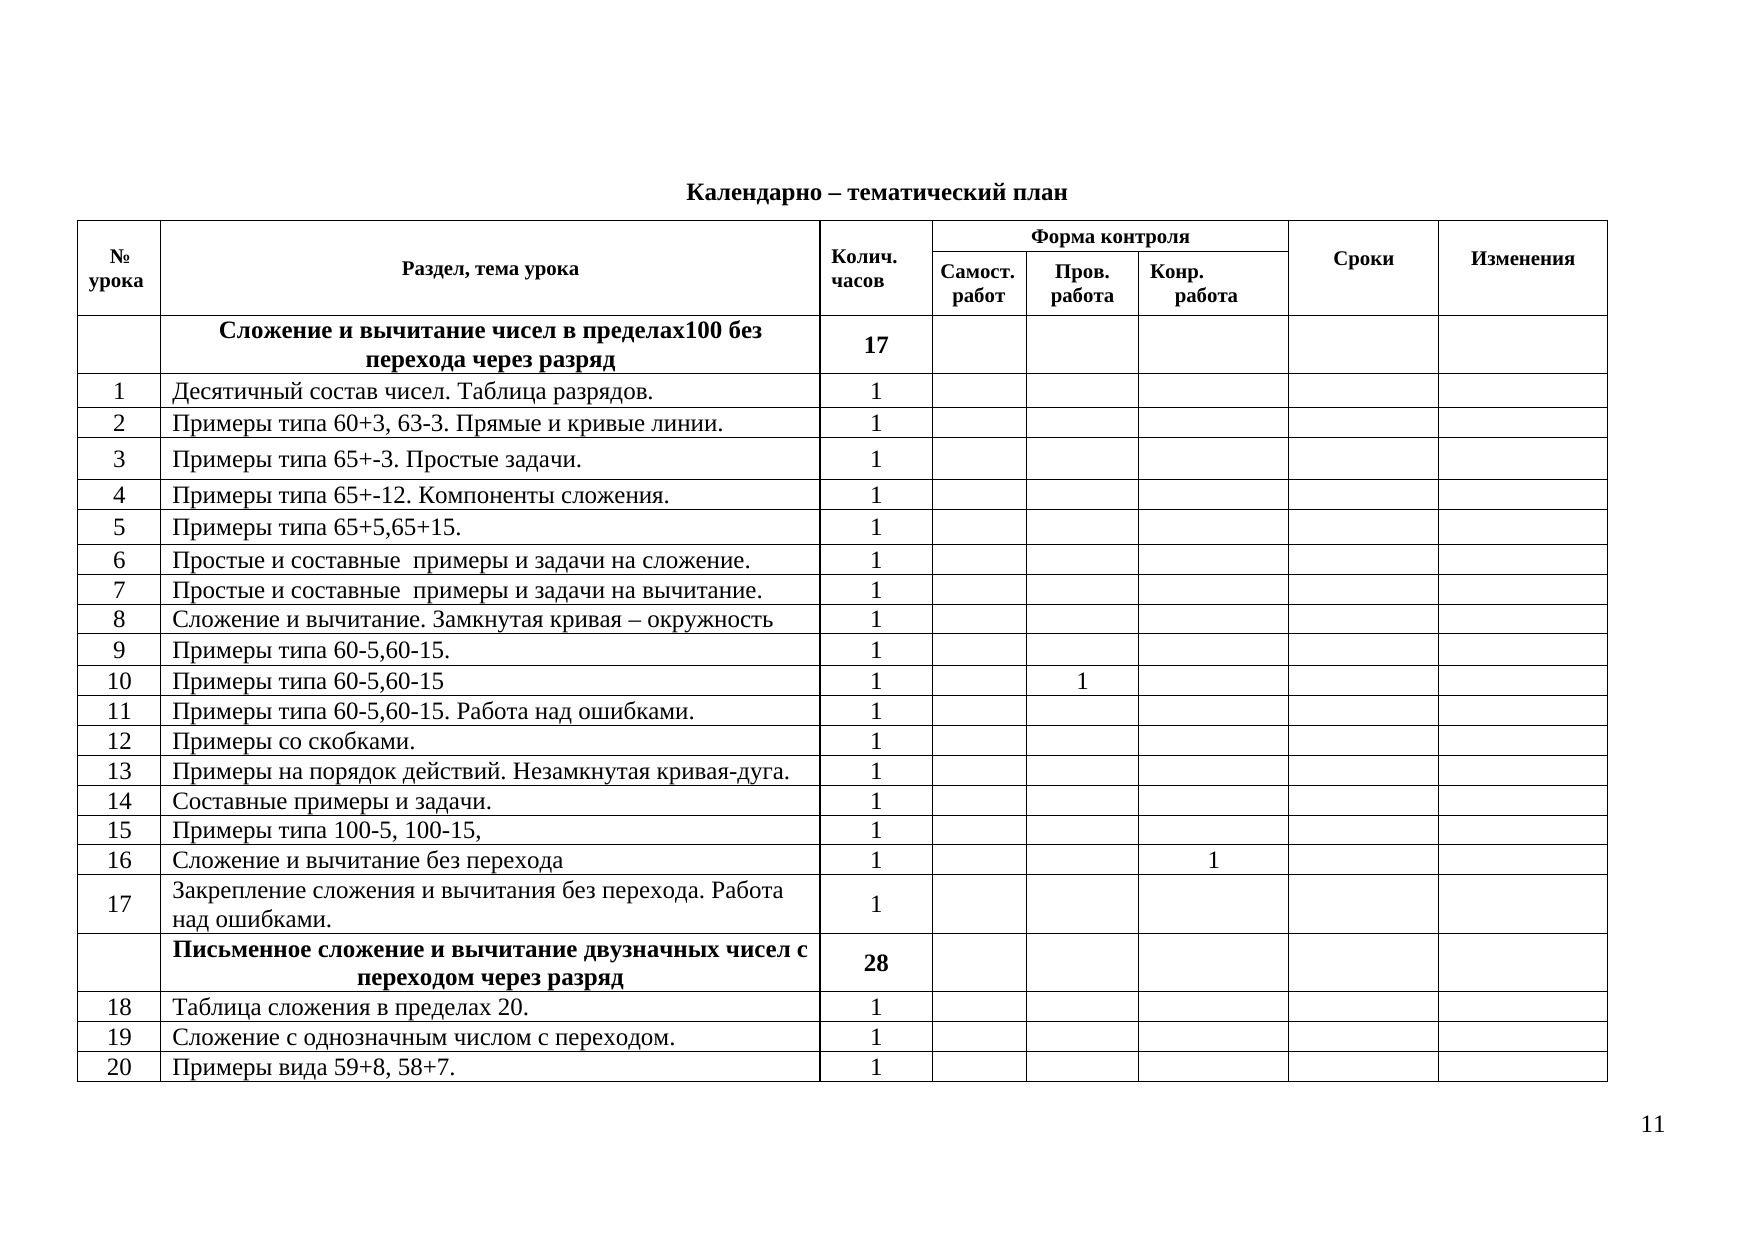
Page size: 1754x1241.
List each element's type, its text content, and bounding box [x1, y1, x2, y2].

table_cell [78, 934, 160, 991]
table_cell 10 [78, 666, 160, 695]
table_cell [1139, 605, 1288, 633]
table_cell 1 [821, 408, 932, 437]
table_header Сроки [1289, 221, 1438, 314]
table_cell [1027, 726, 1138, 755]
table_cell 17 [821, 316, 932, 373]
table_cell Составные примеры и задачи. [161, 786, 819, 814]
table_cell [1289, 666, 1438, 695]
table_cell [1027, 845, 1138, 874]
table_cell [1139, 786, 1288, 814]
table_cell [1289, 992, 1438, 1021]
table_header Изменения [1439, 221, 1607, 314]
table_cell Примеры типа 60-5,60-15. Работа над ошибками. [161, 696, 819, 725]
table_cell [1139, 545, 1288, 574]
table_cell Сложение с однозначным числом с переходом. [161, 1022, 819, 1051]
table_cell [1139, 1052, 1288, 1081]
table_cell [1027, 756, 1138, 785]
table_cell 1 [821, 726, 932, 755]
table_cell [1289, 1052, 1438, 1081]
table_cell [1027, 816, 1138, 844]
table_cell 14 [78, 786, 160, 814]
table_cell [1289, 756, 1438, 785]
table_cell Простые и составные примеры и задачи на вычитание. [161, 575, 819, 603]
table_cell 28 [821, 934, 932, 991]
table_cell [1027, 374, 1138, 407]
table_cell [1289, 480, 1438, 508]
table_cell [933, 1022, 1026, 1051]
table_cell [933, 480, 1026, 508]
table_cell [1439, 875, 1607, 933]
table_header Колич. часов [821, 221, 932, 314]
table_cell [1289, 696, 1438, 725]
table_cell [1027, 605, 1138, 633]
table_cell [1439, 992, 1607, 1021]
table_cell [1439, 575, 1607, 603]
table_cell [1139, 756, 1288, 785]
table_cell Примеры типа 100-5, 100-15, [161, 816, 819, 844]
table_cell [1139, 816, 1288, 844]
table_cell 1 [821, 992, 932, 1021]
table_cell [933, 374, 1026, 407]
table_cell [1439, 1052, 1607, 1081]
table_cell [933, 845, 1026, 874]
table_cell [1439, 374, 1607, 407]
table_cell [1027, 992, 1138, 1021]
table_cell [933, 756, 1026, 785]
table_cell 1 [821, 786, 932, 814]
table_cell 1 [821, 756, 932, 785]
table_cell 11 [78, 696, 160, 725]
table_cell [1289, 816, 1438, 844]
table_cell 1 [78, 374, 160, 407]
table_cell [933, 605, 1026, 633]
table_cell [1289, 1022, 1438, 1051]
table_cell 1 [821, 1022, 932, 1051]
table_cell Сложение и вычитание без перехода [161, 845, 819, 874]
table_cell [1139, 510, 1288, 544]
table_cell [1027, 1022, 1138, 1051]
table_cell [1139, 480, 1288, 508]
table_cell [933, 316, 1026, 373]
table_cell [1027, 316, 1138, 373]
table_cell [1289, 575, 1438, 603]
table_cell Примеры на порядок действий. Незамкнутая кривая-дуга. [161, 756, 819, 785]
table_cell Примеры типа 60+3, 63-3. Прямые и кривые линии. [161, 408, 819, 437]
table_cell 1 [1139, 845, 1288, 874]
table_cell [1027, 934, 1138, 991]
table_cell [933, 510, 1026, 544]
table_cell 20 [78, 1052, 160, 1081]
table_cell [933, 875, 1026, 933]
table_cell [1289, 545, 1438, 574]
table_cell 1 [821, 696, 932, 725]
table_cell 18 [78, 992, 160, 1021]
table_cell 13 [78, 756, 160, 785]
table_cell [933, 666, 1026, 695]
table_cell [1439, 480, 1607, 508]
table_cell 1 [821, 510, 932, 544]
table_cell [1289, 374, 1438, 407]
table_cell [1289, 845, 1438, 874]
table_cell [1027, 480, 1138, 508]
table_cell [1139, 438, 1288, 479]
table_cell 16 [78, 845, 160, 874]
table_cell 3 [78, 438, 160, 479]
table_cell 1 [821, 816, 932, 844]
table_cell [1139, 374, 1288, 407]
table_cell [1027, 575, 1138, 603]
table_cell [1139, 408, 1288, 437]
table_cell [933, 816, 1026, 844]
table_cell Примеры типа 60-5,60-15 [161, 666, 819, 695]
table_cell [933, 786, 1026, 814]
table_cell 1 [821, 666, 932, 695]
table_cell [1439, 545, 1607, 574]
table_cell [933, 545, 1026, 574]
table_cell Конр. работа [1139, 252, 1288, 314]
table_cell 12 [78, 726, 160, 755]
table_cell [1439, 605, 1607, 633]
table_cell 19 [78, 1022, 160, 1051]
table_cell 1 [821, 1052, 932, 1081]
table_cell 1 [821, 605, 932, 633]
table_cell Самост. работ [933, 252, 1026, 314]
table_cell Простые и составные примеры и задачи на сложение. [161, 545, 819, 574]
table_cell 15 [78, 816, 160, 844]
table_cell [1027, 634, 1138, 665]
table_cell 4 [78, 480, 160, 508]
table_cell 7 [78, 575, 160, 603]
table_cell [1439, 666, 1607, 695]
table_cell 2 [78, 408, 160, 437]
table_cell [933, 575, 1026, 603]
table_cell [1289, 726, 1438, 755]
table_cell [1439, 510, 1607, 544]
table_cell [1139, 634, 1288, 665]
table_cell [1289, 875, 1438, 933]
table_cell Примеры типа 65+5,65+15. [161, 510, 819, 544]
table_cell [933, 408, 1026, 437]
table_cell [1439, 1022, 1607, 1051]
table_cell Примеры типа 65+-12. Компоненты сложения. [161, 480, 819, 508]
table_cell 1 [821, 634, 932, 665]
table_cell [933, 934, 1026, 991]
table_cell [1289, 605, 1438, 633]
table_header № урока [78, 221, 160, 314]
table_cell 5 [78, 510, 160, 544]
table_cell Примеры типа 65+-3. Простые задачи. [161, 438, 819, 479]
table_cell [1289, 510, 1438, 544]
table_cell [1289, 408, 1438, 437]
table_cell [933, 726, 1026, 755]
table_header Раздел, тема урока [161, 221, 819, 314]
table_cell [1439, 696, 1607, 725]
table_cell [1439, 634, 1607, 665]
table_header Форма контроля [933, 221, 1288, 251]
table_cell [933, 992, 1026, 1021]
table_cell [1027, 696, 1138, 725]
table_cell Сложение и вычитание. Замкнутая кривая – окружность [161, 605, 819, 633]
table_cell [1027, 786, 1138, 814]
table_cell [1027, 1052, 1138, 1081]
table_cell [933, 696, 1026, 725]
table_cell Сложение и вычитание чисел в пределах100 без перехода через разряд [161, 316, 819, 373]
table_cell [1139, 934, 1288, 991]
table_cell [1139, 696, 1288, 725]
table_cell 1 [821, 374, 932, 407]
table_cell [1027, 510, 1138, 544]
table_cell [1139, 316, 1288, 373]
table_cell Закрепление сложения и вычитания без перехода. Работа над ошибками. [161, 875, 819, 933]
table_cell [1289, 316, 1438, 373]
table_cell 17 [78, 875, 160, 933]
table_cell [1289, 786, 1438, 814]
table_cell [933, 634, 1026, 665]
table_cell Пров. работа [1027, 252, 1138, 314]
table_cell [1439, 316, 1607, 373]
table_cell [1289, 438, 1438, 479]
table_cell [1139, 875, 1288, 933]
table_cell [1139, 1022, 1288, 1051]
table_cell 1 [1027, 666, 1138, 695]
table_cell 1 [821, 875, 932, 933]
table_cell [1027, 438, 1138, 479]
table_cell [1139, 726, 1288, 755]
table_cell [78, 316, 160, 373]
table_cell [1439, 438, 1607, 479]
table_cell Десятичный состав чисел. Таблица разрядов. [161, 374, 819, 407]
table_cell [1027, 545, 1138, 574]
table_cell 1 [821, 575, 932, 603]
table_cell [1439, 756, 1607, 785]
table_cell 1 [821, 545, 932, 574]
table_cell Примеры вида 59+8, 58+7. [161, 1052, 819, 1081]
table_cell [1027, 408, 1138, 437]
table_cell [1439, 786, 1607, 814]
table_cell Таблица сложения в пределах 20. [161, 992, 819, 1021]
table_cell [933, 1052, 1026, 1081]
table_cell [1289, 934, 1438, 991]
table_cell [1439, 726, 1607, 755]
table_cell 1 [821, 845, 932, 874]
table_cell [1139, 666, 1288, 695]
table_cell [1139, 992, 1288, 1021]
table_cell [1439, 408, 1607, 437]
table_cell Примеры типа 60-5,60-15. [161, 634, 819, 665]
table_cell [1027, 875, 1138, 933]
table_cell [1139, 575, 1288, 603]
table_cell [933, 438, 1026, 479]
table_cell 9 [78, 634, 160, 665]
table_cell [1439, 934, 1607, 991]
table_cell 1 [821, 438, 932, 479]
table_cell 1 [821, 480, 932, 508]
table_cell 6 [78, 545, 160, 574]
table_cell [1289, 634, 1438, 665]
table_cell Письменное сложение и вычитание двузначных чисел с переходом через разряд [161, 934, 819, 991]
text Календарно – тематический план [89, 177, 1665, 206]
table_cell [1439, 845, 1607, 874]
table_cell Примеры со скобками. [161, 726, 819, 755]
table_cell [1439, 816, 1607, 844]
table_cell 8 [78, 605, 160, 633]
